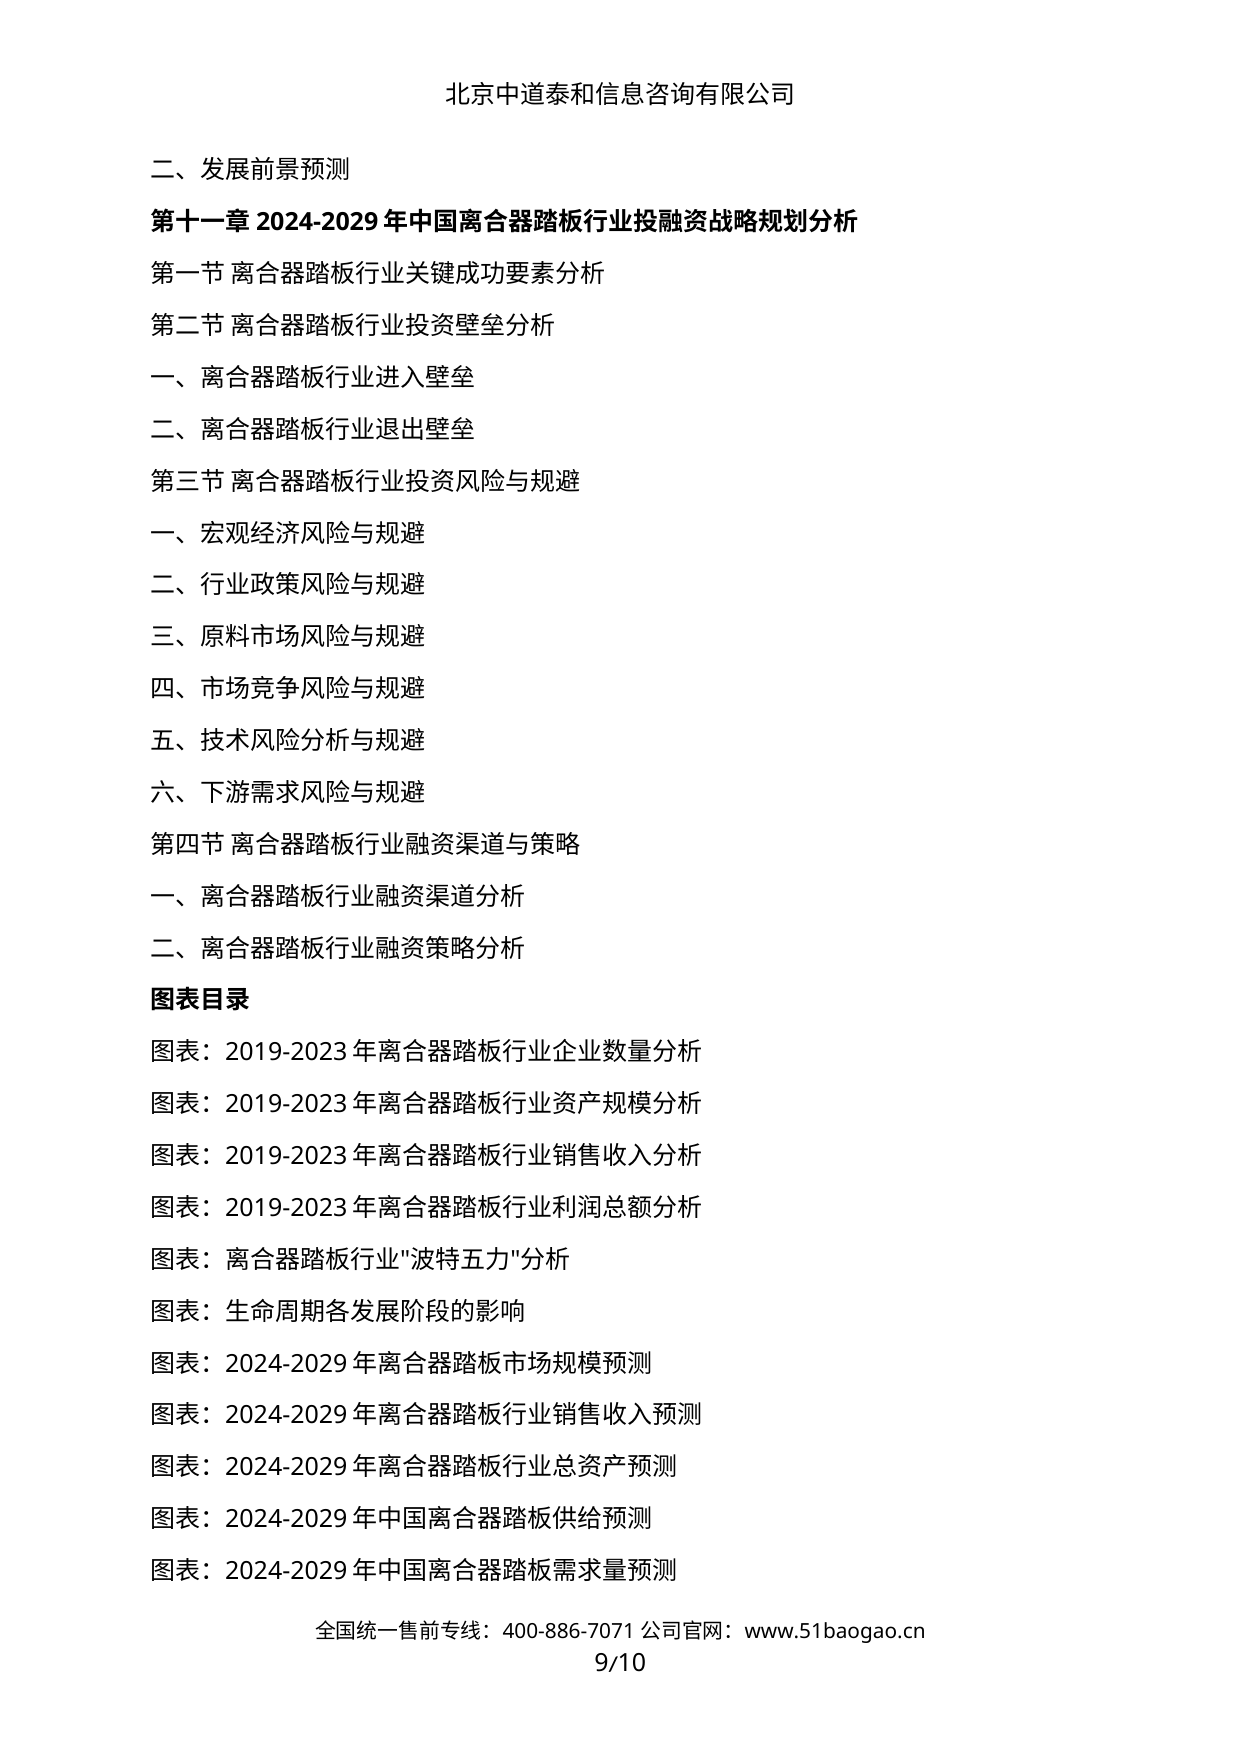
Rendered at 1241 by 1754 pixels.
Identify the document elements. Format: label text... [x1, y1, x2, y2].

text 一、离合器踏板行业融资渠道分析 [150, 876, 1090, 912]
text 图表：2024-2029年离合器踏板行业销售收入预测 [150, 1395, 1090, 1431]
text 图表：2024-2029年中国离合器踏板需求量预测 [150, 1551, 1090, 1587]
text 图表目录 [150, 980, 1090, 1016]
text 一、宏观经济风险与规避 [150, 513, 1090, 549]
text 第二节 离合器踏板行业投资壁垒分析 [150, 306, 1090, 342]
text 二、离合器踏板行业退出壁垒 [150, 409, 1090, 446]
text 图表：2024-2029年离合器踏板市场规模预测 [150, 1343, 1090, 1379]
text 图表：2019-2023年离合器踏板行业资产规模分析 [150, 1084, 1090, 1120]
text 图表：2024-2029年中国离合器踏板供给预测 [150, 1499, 1090, 1535]
text 图表：2019-2023年离合器踏板行业销售收入分析 [150, 1136, 1090, 1172]
text 四、市场竞争风险与规避 [150, 669, 1090, 705]
text 五、技术风险分析与规避 [150, 721, 1090, 757]
text 二、发展前景预测 [150, 150, 1090, 186]
text 二、离合器踏板行业融资策略分析 [150, 928, 1090, 964]
text 二、行业政策风险与规避 [150, 565, 1090, 601]
text 第十一章 2024-2029年中国离合器踏板行业投融资战略规划分析 [150, 202, 1090, 238]
text 六、下游需求风险与规避 [150, 772, 1090, 809]
text 图表：生命周期各发展阶段的影响 [150, 1291, 1090, 1327]
text 图表：2019-2023年离合器踏板行业企业数量分析 [150, 1032, 1090, 1068]
text 第三节 离合器踏板行业投资风险与规避 [150, 461, 1090, 497]
text 图表：2019-2023年离合器踏板行业利润总额分析 [150, 1187, 1090, 1224]
text 图表：离合器踏板行业"波特五力"分析 [150, 1239, 1090, 1276]
text 三、原料市场风险与规避 [150, 617, 1090, 653]
text 一、离合器踏板行业进入壁垒 [150, 357, 1090, 394]
text 第四节 离合器踏板行业融资渠道与策略 [150, 824, 1090, 861]
text 图表：2024-2029年离合器踏板行业总资产预测 [150, 1447, 1090, 1483]
text 第一节 离合器踏板行业关键成功要素分析 [150, 254, 1090, 290]
